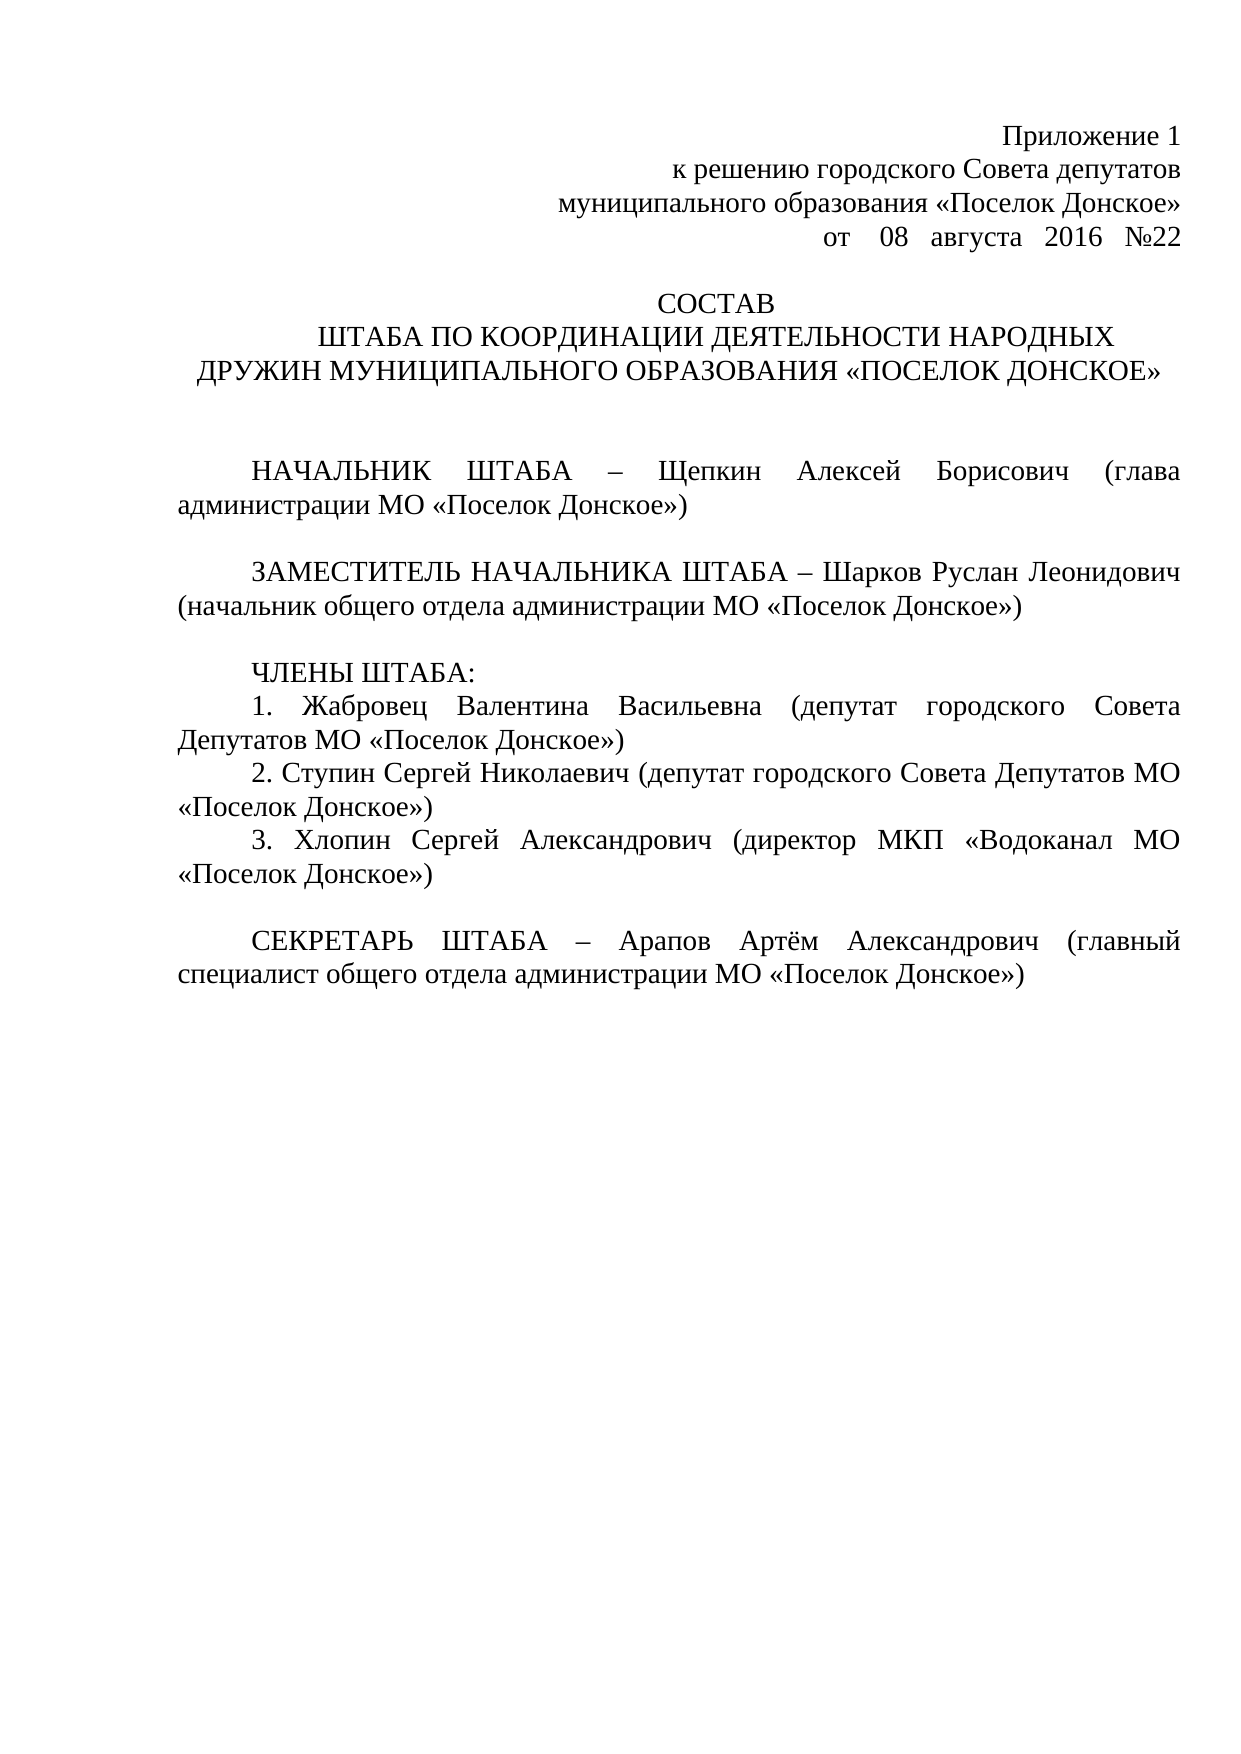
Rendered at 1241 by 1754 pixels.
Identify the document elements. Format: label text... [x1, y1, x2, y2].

text ЗАМЕСТИТЕЛЬ НАЧАЛЬНИКА ШТАБА – Шарков Руслан Леонидович (начальник общего отдела администрации МО «Поселок Донское») [177, 554, 1181, 621]
text 1. Жабровец Валентина Васильевна (депутат городского Совета Депутатов МО «Поселок Донское») [177, 688, 1181, 755]
text СОСТАВ [177, 286, 1181, 319]
text от 08 августа 2016 №22 [177, 219, 1181, 252]
text ЧЛЕНЫ ШТАБА: [177, 655, 1181, 688]
text Приложение 1 [177, 118, 1181, 152]
text НАЧАЛЬНИК ШТАБА – Щепкин Алексей Борисович (глава администрации МО «Поселок Донское») [177, 453, 1181, 521]
text к решению городского Совета депутатов [177, 152, 1181, 185]
title ШТАБА ПО КООРДИНАЦИИ ДЕЯТЕЛЬНОСТИ НАРОДНЫХ ДРУЖИН МУНИЦИПАЛЬНОГО ОБРАЗОВАНИЯ «ПОСЕЛОК ДОНСКОЕ» [177, 319, 1181, 386]
text СЕКРЕТАРЬ ШТАБА – Арапов Артём Александрович (главный специалист общего отдела администрации МО «Поселок Донское») [177, 923, 1181, 990]
text муниципального образования «Поселок Донское» [177, 185, 1181, 219]
text 3. Хлопин Сергей Александрович (директор МКП «Водоканал МО «Поселок Донское») [177, 822, 1181, 889]
text 2. Ступин Сергей Николаевич (депутат городского Совета Депутатов МО «Поселок Донское») [177, 755, 1181, 822]
